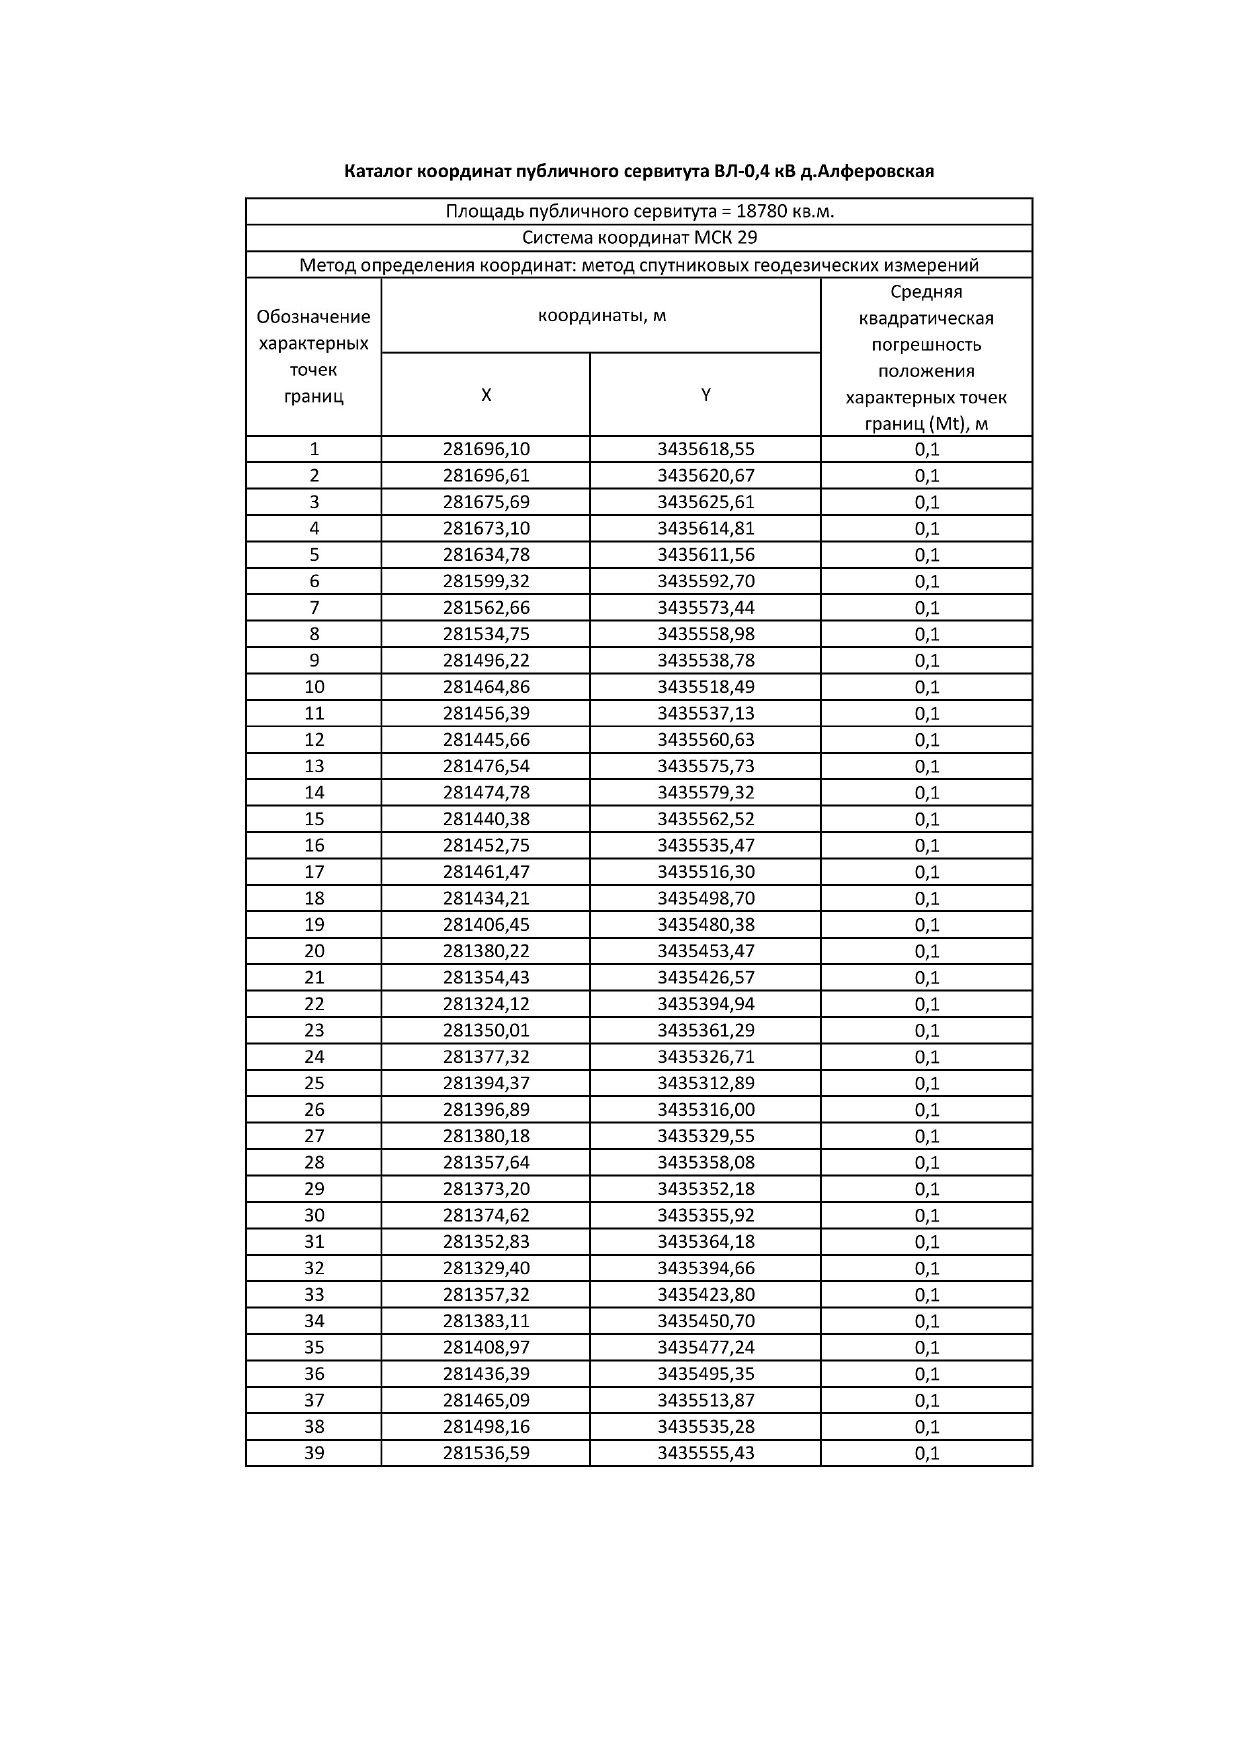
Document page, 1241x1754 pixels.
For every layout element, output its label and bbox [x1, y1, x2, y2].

picture [88, 44, 1182, 1589]
